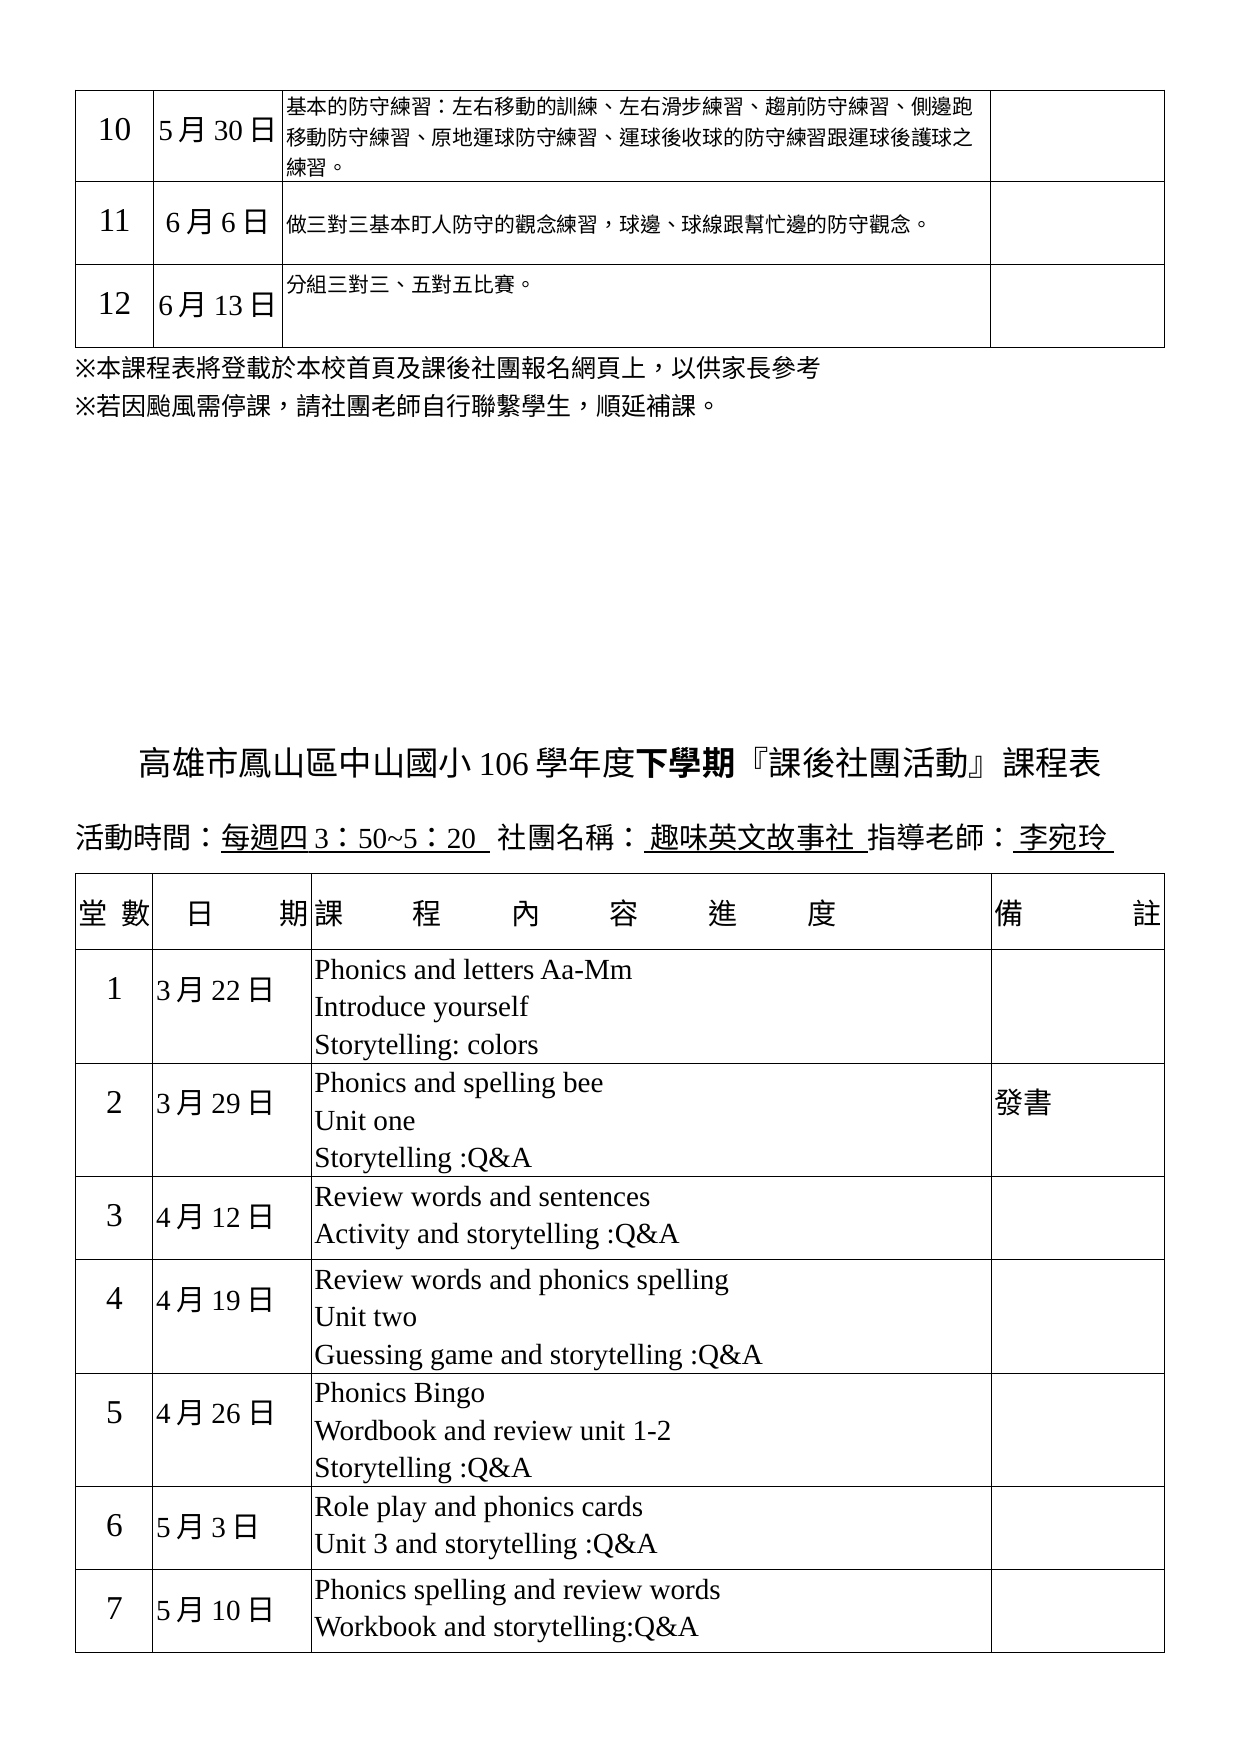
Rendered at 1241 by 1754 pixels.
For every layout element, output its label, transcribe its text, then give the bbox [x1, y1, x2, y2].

table_cell 1 [76, 950, 152, 1063]
table_cell 3月29日 [153, 1064, 311, 1176]
table_header 堂數 [76, 874, 152, 949]
table_cell 10 [76, 91, 153, 181]
table_cell 12 [76, 265, 153, 347]
table_cell 7 [76, 1570, 152, 1652]
table_cell [991, 265, 1164, 347]
table_cell 基本的防守練習：左右移動的訓練、左右滑步練習、趨前防守練習、側邊跑移動防守練習、原地運球防守練習、運球後收球的防守練習跟運球後護球之練習。 [283, 91, 990, 181]
table_header 課程內容進度 [312, 874, 991, 949]
table_cell 2 [76, 1064, 152, 1176]
table_cell 6月6日 [154, 182, 282, 264]
table_cell 5月3日 [153, 1487, 311, 1569]
table_cell 6月13日 [154, 265, 282, 347]
table_cell Phonics and spelling bee Unit one Storytelling :Q&A [312, 1064, 991, 1176]
text ※本課程表將登載於本校首頁及課後社團報名網頁上，以供家長參考 [75, 348, 1165, 386]
table_cell [992, 1260, 1164, 1373]
table_cell 3月22日 [153, 950, 311, 1063]
table_cell [991, 91, 1164, 181]
table_cell 4月19日 [153, 1260, 311, 1373]
table_cell Review words and phonics spelling Unit two Guessing game and storytelling :Q&A [312, 1260, 991, 1373]
table_cell 分組三對三、五對五比賽。 [283, 265, 990, 347]
table_cell 5 [76, 1374, 152, 1486]
table_cell 發書 [992, 1064, 1164, 1176]
table_cell 6 [76, 1487, 152, 1569]
table_cell Phonics Bingo Wordbook and review unit 1-2 Storytelling :Q&A [312, 1374, 991, 1486]
table_cell Role play and phonics cards Unit 3 and storytelling :Q&A [312, 1487, 991, 1569]
table_header 備註 [992, 874, 1164, 949]
table_cell 4月12日 [153, 1177, 311, 1259]
table_cell 4 [76, 1260, 152, 1373]
table_cell Phonics spelling and review words Workbook and storytelling:Q&A [312, 1570, 991, 1652]
table_header 日 期 [153, 874, 311, 949]
table_cell 3 [76, 1177, 152, 1259]
table_cell 4月26 日 [153, 1374, 311, 1486]
table_cell 5月30日 [154, 91, 282, 181]
table_cell 11 [76, 182, 153, 264]
table_cell [992, 1487, 1164, 1569]
table_cell 5月10日 [153, 1570, 311, 1652]
table_cell 做三對三基本盯人防守的觀念練習，球邊、球線跟幫忙邊的防守觀念。 [283, 182, 990, 264]
text 高雄市鳳山區中山國小106學年度下學期『課後社團活動』課程表 [75, 723, 1165, 798]
table_cell [992, 950, 1164, 1063]
table_cell [991, 182, 1164, 264]
table_cell Phonics and letters Aa-Mm Introduce yourself Storytelling: colors [312, 950, 991, 1063]
text 活動時間：每週四3：50~5：20 社團名稱： 趣味英文故事社 指導老師： 李宛玲 [75, 798, 1165, 873]
table_cell Review words and sentences Activity and storytelling :Q&A [312, 1177, 991, 1259]
table_cell [992, 1177, 1164, 1259]
table_cell [992, 1570, 1164, 1652]
text ※若因颱風需停課，請社團老師自行聯繫學生，順延補課。 [75, 386, 1165, 423]
table_cell [992, 1374, 1164, 1486]
